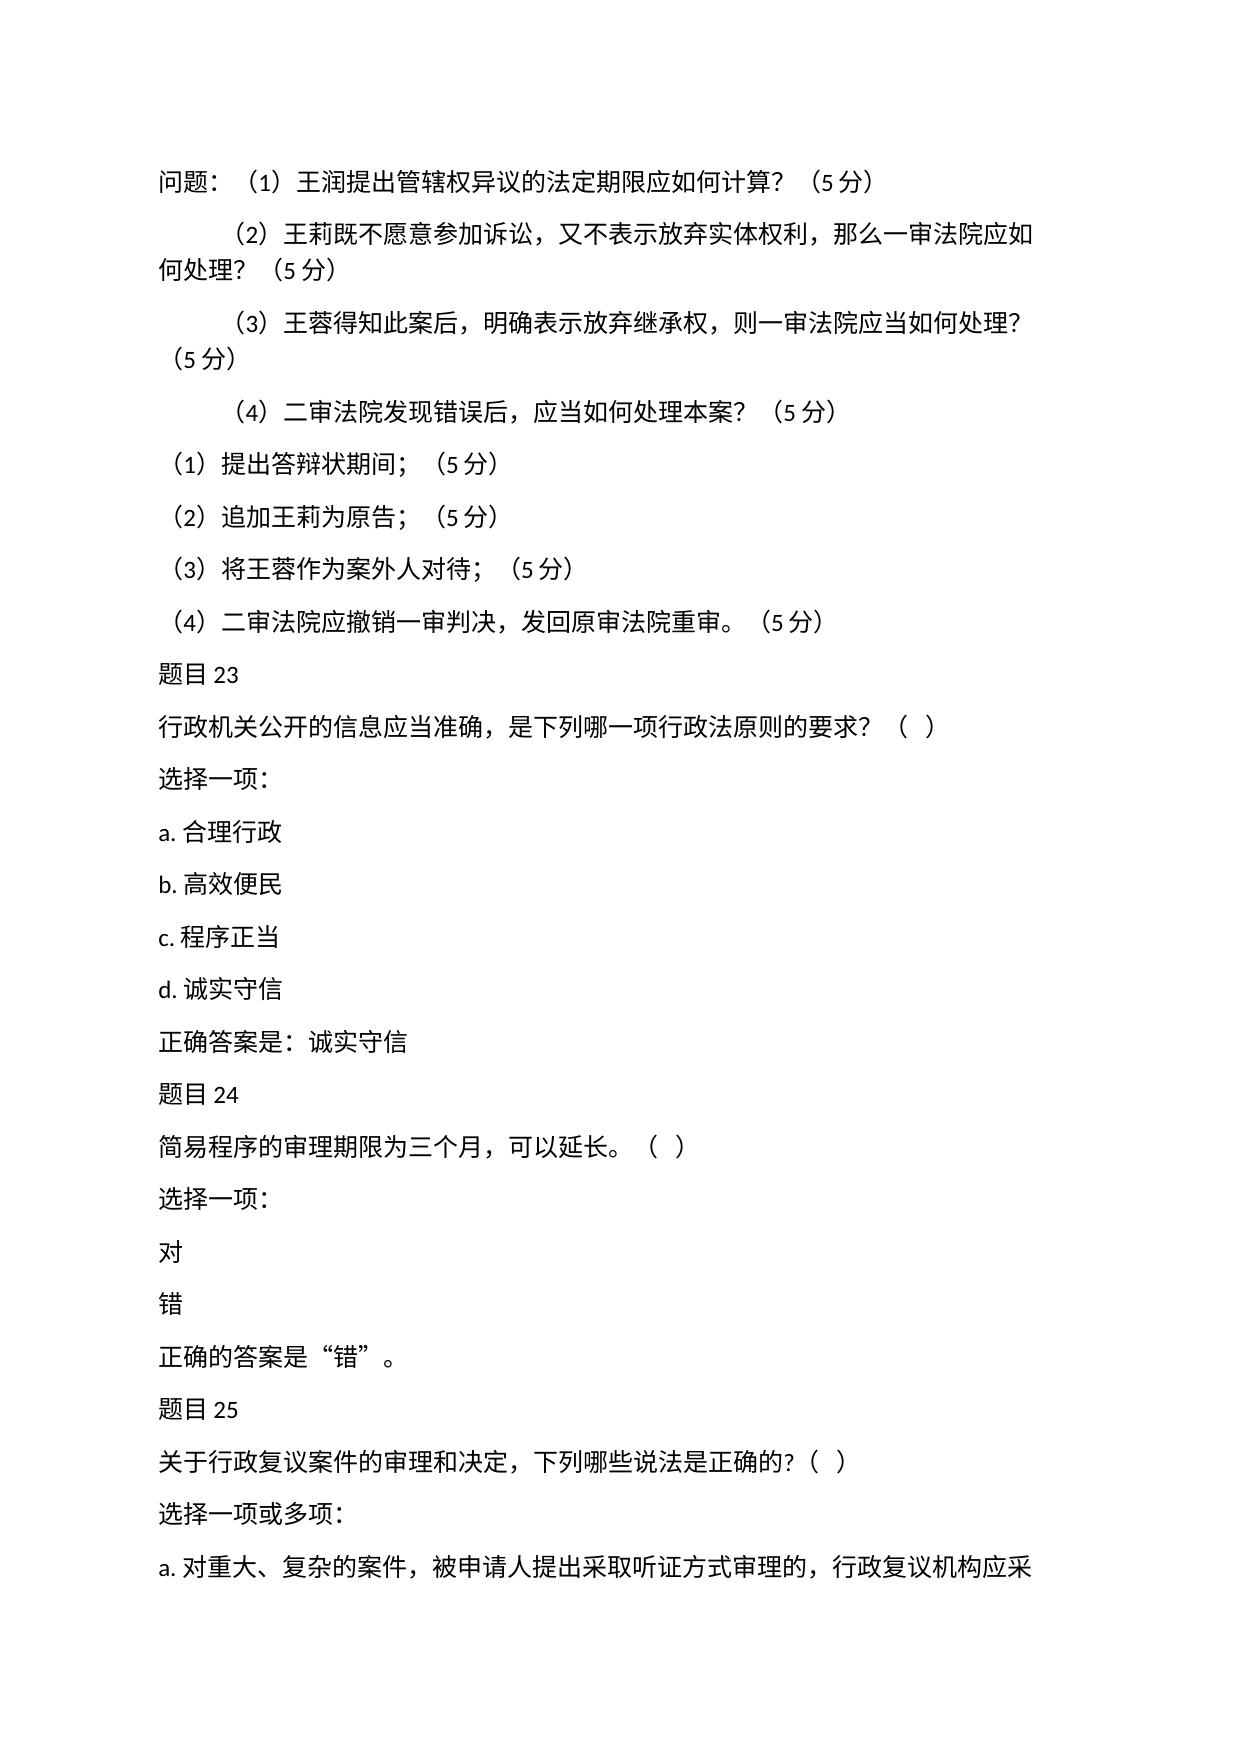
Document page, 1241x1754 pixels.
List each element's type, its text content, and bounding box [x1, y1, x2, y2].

text 题目24 [158, 1074, 1053, 1111]
text 选择一项或多项： [158, 1494, 1053, 1531]
text 关于行政复议案件的审理和决定，下列哪些说法是正确的?（ ） [158, 1442, 1053, 1478]
text 错 [158, 1284, 1053, 1321]
text （2）追加王莉为原告；（5分） [158, 497, 1053, 533]
text 简易程序的审理期限为三个月，可以延长。（ ） [158, 1127, 1053, 1163]
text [158, 1547, 1053, 1583]
text 对 [158, 1232, 1053, 1268]
text 行政机关公开的信息应当准确，是下列哪一项行政法原则的要求？（ ） [158, 707, 1053, 743]
text d. 诚实守信 [158, 969, 1053, 1006]
text 正确答案是：诚实守信 [158, 1022, 1053, 1058]
text c. 程序正当 [158, 917, 1053, 953]
text 选择一项： [158, 759, 1053, 796]
text a. 合理行政 [158, 812, 1053, 848]
text （3）王蓉得知此案后，明确表示放弃继承权，则一审法院应当如何处理？（5分） [158, 303, 1053, 376]
text 题目25 [158, 1389, 1053, 1426]
text 题目23 [158, 654, 1053, 691]
text b. 高效便民 [158, 864, 1053, 901]
text （3）将王蓉作为案外人对待；（5分） [158, 549, 1053, 586]
text 问题：（1）王润提出管辖权异议的法定期限应如何计算？（5分） [158, 162, 1053, 198]
text （4）二审法院应撤销一审判决，发回原审法院重审。（5分） [158, 602, 1053, 638]
text （4）二审法院发现错误后，应当如何处理本案？（5分） [158, 392, 1053, 428]
text 选择一项： [158, 1179, 1053, 1216]
text 正确的答案是“错”。 [158, 1337, 1053, 1373]
text （2）王莉既不愿意参加诉讼，又不表示放弃实体权利，那么一审法院应如何处理？（5分） [158, 214, 1053, 287]
text （1）提出答辩状期间；（5分） [158, 444, 1053, 481]
